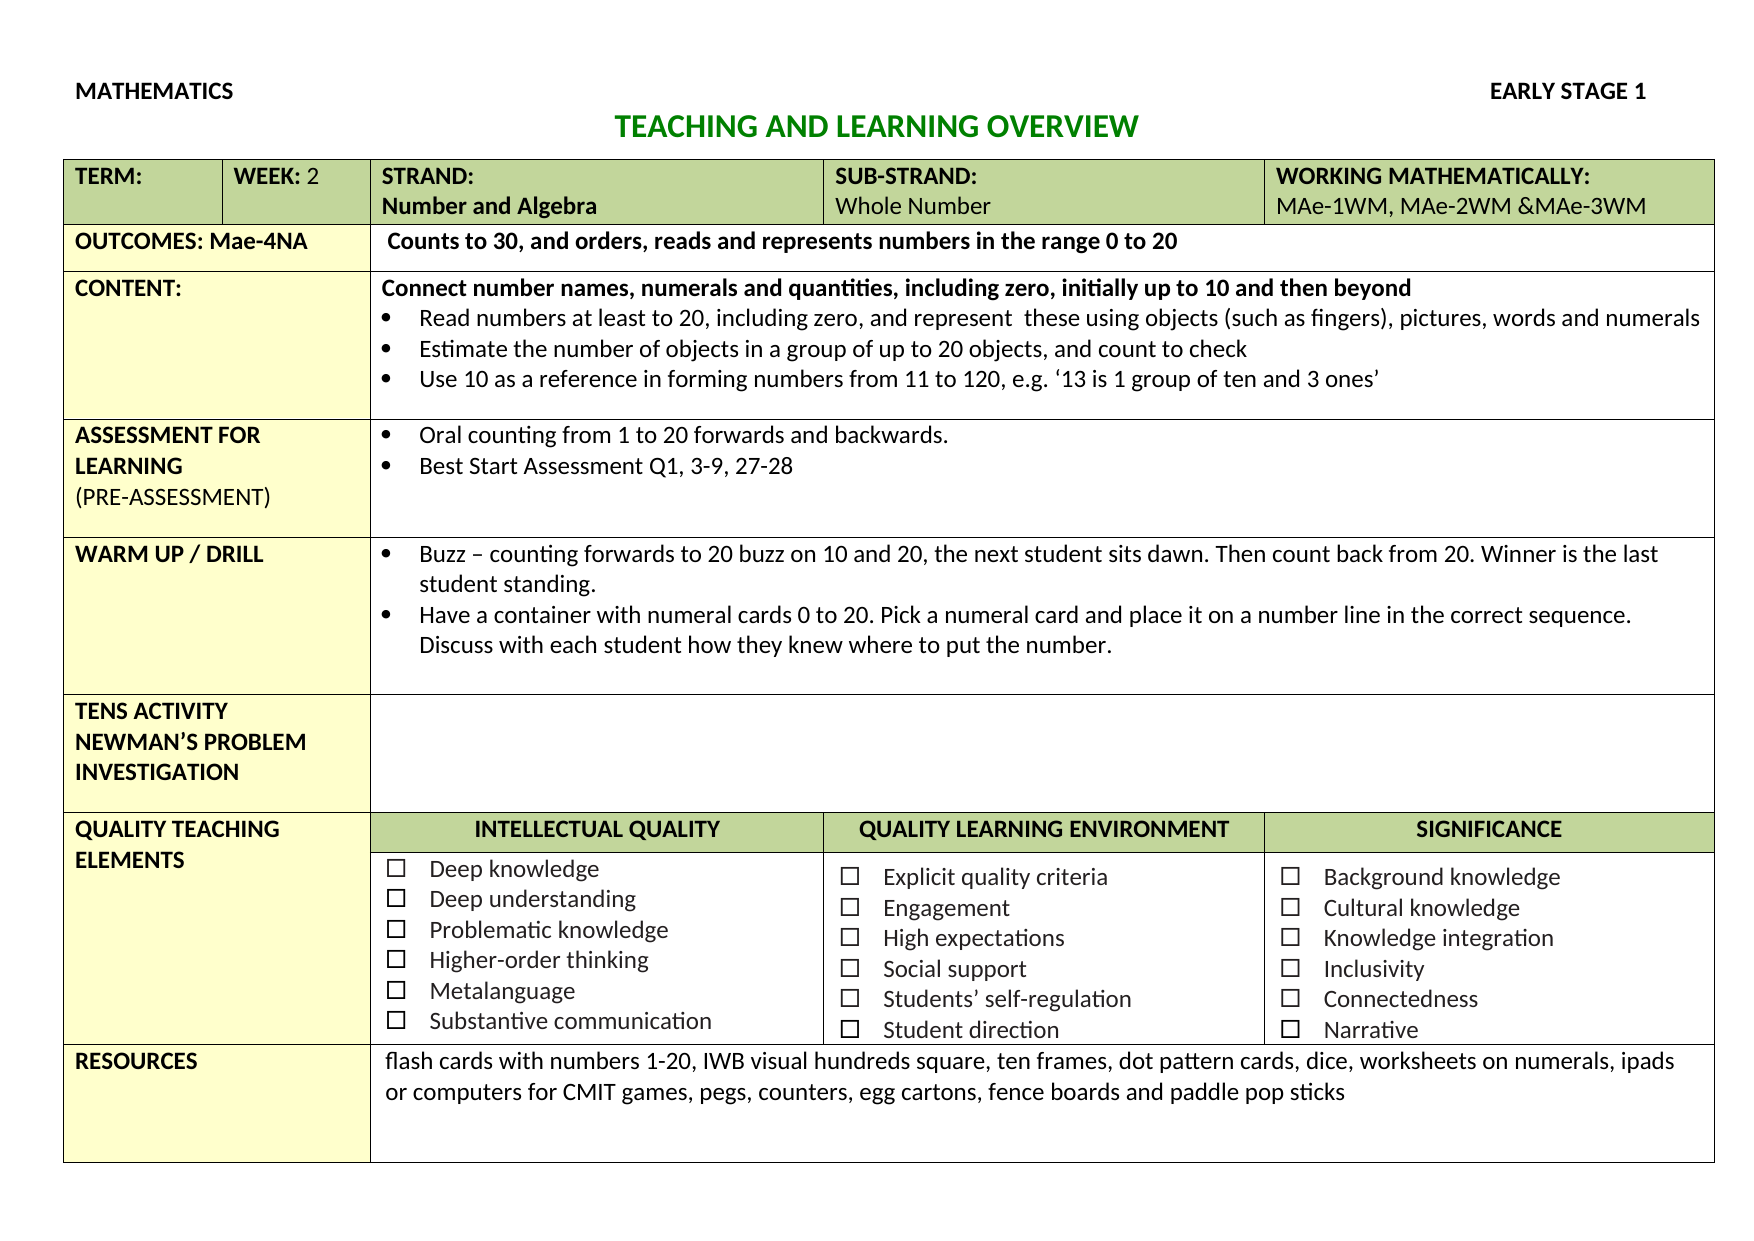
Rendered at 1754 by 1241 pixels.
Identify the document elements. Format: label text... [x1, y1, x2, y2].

table_cell QUALITY LEARNING ENVIRONMENT [824, 813, 1264, 852]
table_cell Buzz – counting forwards to 20 buzz on 10 and 20, the next student sits dawn. Then count back from 20. Winner is the last student standing. Have a container with numeral cards 0 to 20. Pick a numeral card and place it on a number line in the correct sequence. Discuss with each student how they knew where to put the number. [371, 538, 1714, 694]
table_cell WARM UP / DRILL [64, 538, 370, 694]
table_cell QUALITY TEACHING ELEMENTS [64, 813, 370, 1044]
table_cell CONTENT: [64, 272, 370, 418]
table_cell RESOURCES [64, 1045, 370, 1162]
table_cell Explicit quality criteria Engagement High expectations Social support Students’ self-regulation Student direction [824, 853, 1264, 1044]
table_cell OUTCOMES: Mae-4NA [64, 225, 370, 271]
table_cell Oral counting from 1 to 20 forwards and backwards. Best Start Assessment Q1, 3-9, 27-28 [371, 420, 1714, 537]
table_header WEEK: 2 [223, 160, 370, 224]
table_cell Counts to 30, and orders, reads and represents numbers in the range 0 to 20 [371, 225, 1714, 271]
table_header WORKING MATHEMATICALLY: MAe-1WM, MAe-2WM &MAe-3WM [1265, 160, 1714, 224]
table_cell [371, 695, 1714, 812]
text MATHEMATICS EARLY STAGE 1 [75, 75, 1679, 106]
table_cell Background knowledge Cultural knowledge Knowledge integration Inclusivity Connectedness Narrative [1265, 853, 1714, 1044]
table_cell flash cards with numbers 1-20, IWB visual hundreds square, ten frames, dot pattern cards, dice, worksheets on numerals, ipads or computers for CMIT games, pegs, counters, egg cartons, fence boards and paddle pop sticks [371, 1045, 1714, 1162]
table_cell SIGNIFICANCE [1265, 813, 1714, 852]
table_cell Connect number names, numerals and quantities, including zero, initially up to 10 and then beyond Read numbers at least to 20, including zero, and represent these using objects (such as fingers), pictures, words and numerals Estimate the number of objects in a group of up to 20 objects, and count to check Use 10 as a reference in forming numbers from 11 to 120, e.g. ‘13 is 1 group of ten and 3 ones’ [371, 272, 1714, 418]
text TEACHING AND LEARNING OVERVIEW [75, 106, 1679, 146]
table_header TERM: [64, 160, 222, 224]
table_header SUB-STRAND: Whole Number [824, 160, 1264, 224]
table_header STRAND: Number and Algebra [371, 160, 823, 224]
table_cell ASSESSMENT FOR LEARNING (PRE-ASSESSMENT) [64, 420, 370, 537]
table_cell TENS ACTIVITY NEWMAN’S PROBLEM INVESTIGATION [64, 695, 370, 812]
table_cell Deep knowledge Deep understanding Problematic knowledge Higher-order thinking Metalanguage Substantive communication [371, 853, 823, 1044]
table_cell INTELLECTUAL QUALITY [371, 813, 823, 852]
